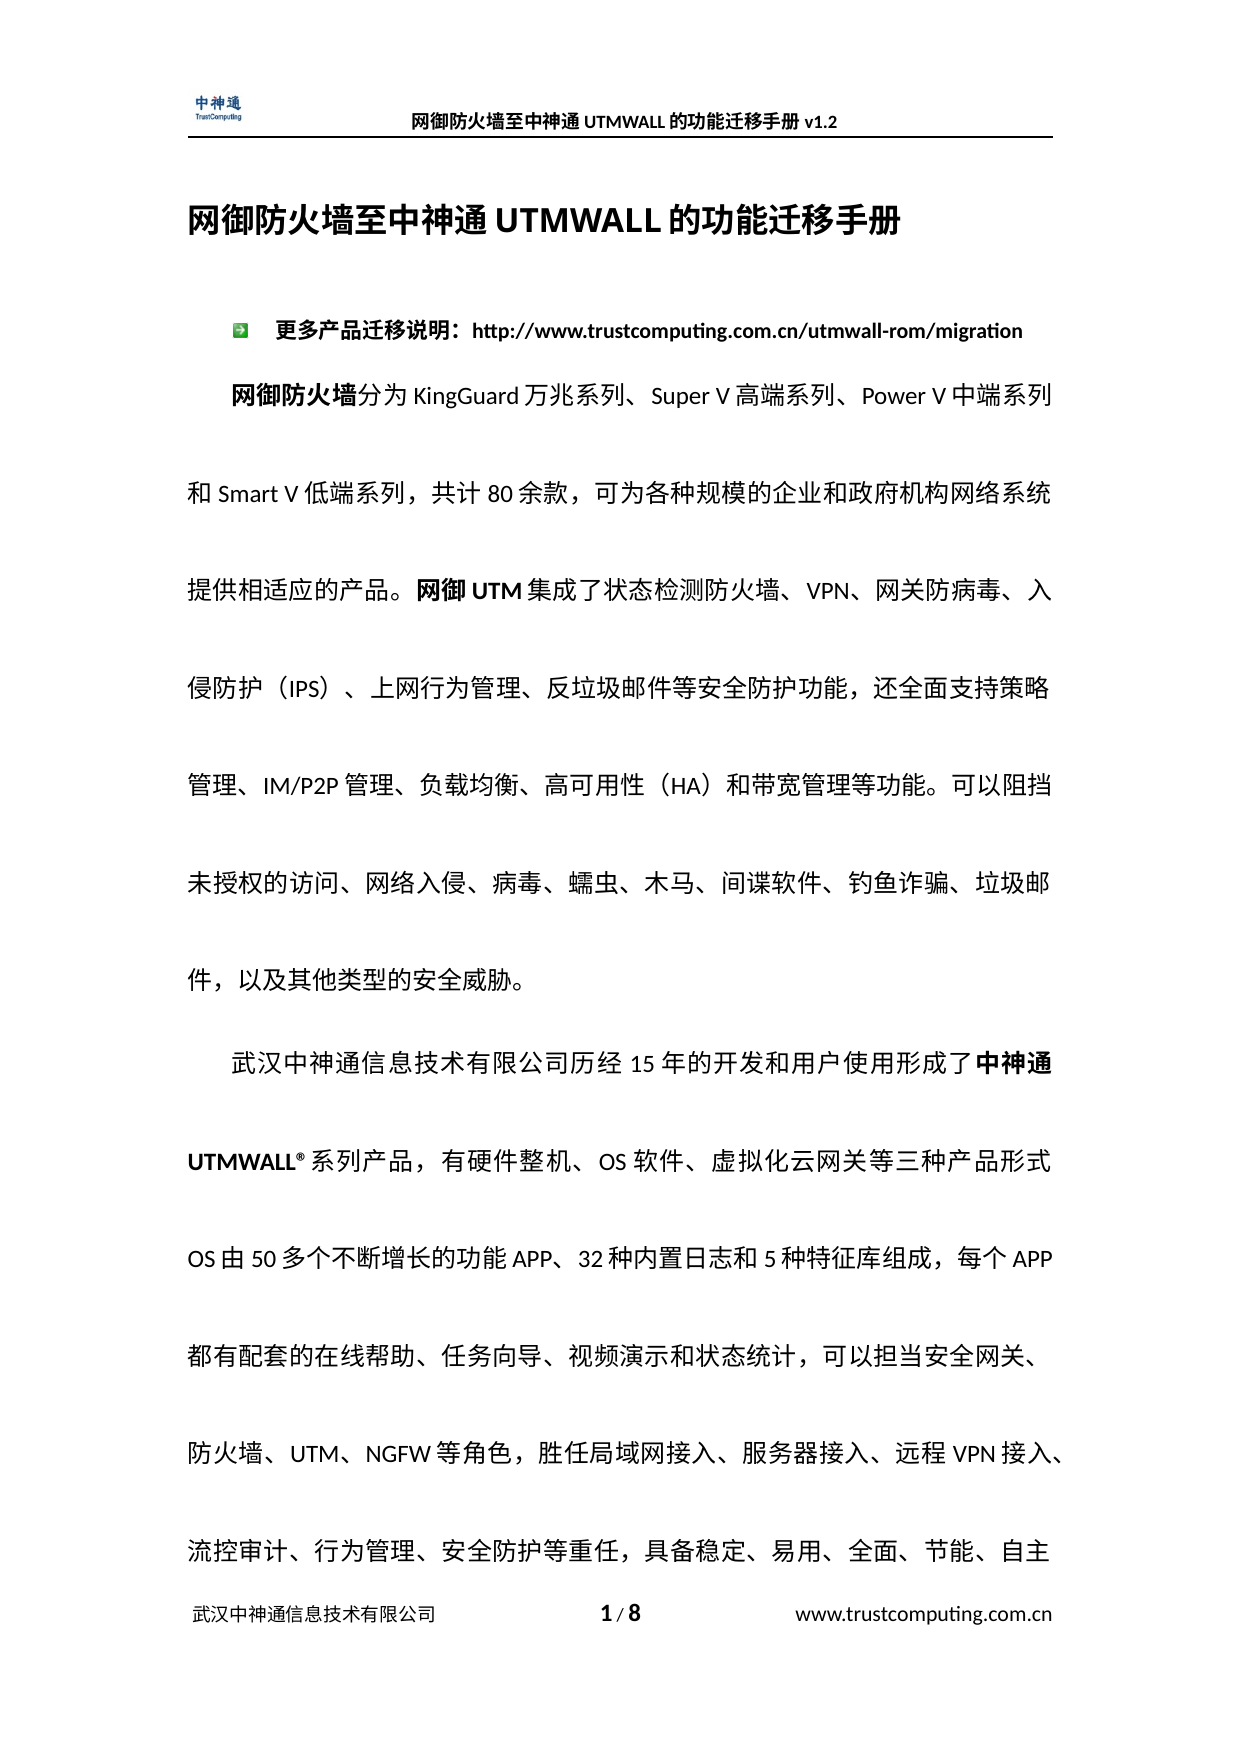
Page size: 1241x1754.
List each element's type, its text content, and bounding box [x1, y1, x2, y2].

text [187, 1029, 1053, 1582]
list 更多产品迁移说明：http://www.trustcomputing.com.cn/utmwall-rom/migration [231, 313, 1053, 346]
text 网御防火墙分为KingGuard万兆系列、Super V高端系列、Power V中端系列和Smart V低端系列，共计80余款，可为各种规模的企业和政府机构网络系统提供相适应的产品。网御UTM集成了状态检测防火墙、VPN、网关防病毒、入侵防护（IPS）、上网行为管理、反垃圾邮件等安全防护功能，还全面支持策略管理、IM/P2P管理、负载均衡、高可用性（HA）和带宽管理等功能。可以阻挡未授权的访问、网络入侵、病毒、蠕虫、木马、间谍软件、钓鱼诈骗、垃圾邮件，以及其他类型的安全威胁。 [187, 361, 1053, 1011]
picture [232, 322, 249, 339]
picture [187, 88, 248, 129]
subtitle 网御防火墙至中神通UTMWALL的功能迁移手册 [187, 186, 1053, 251]
